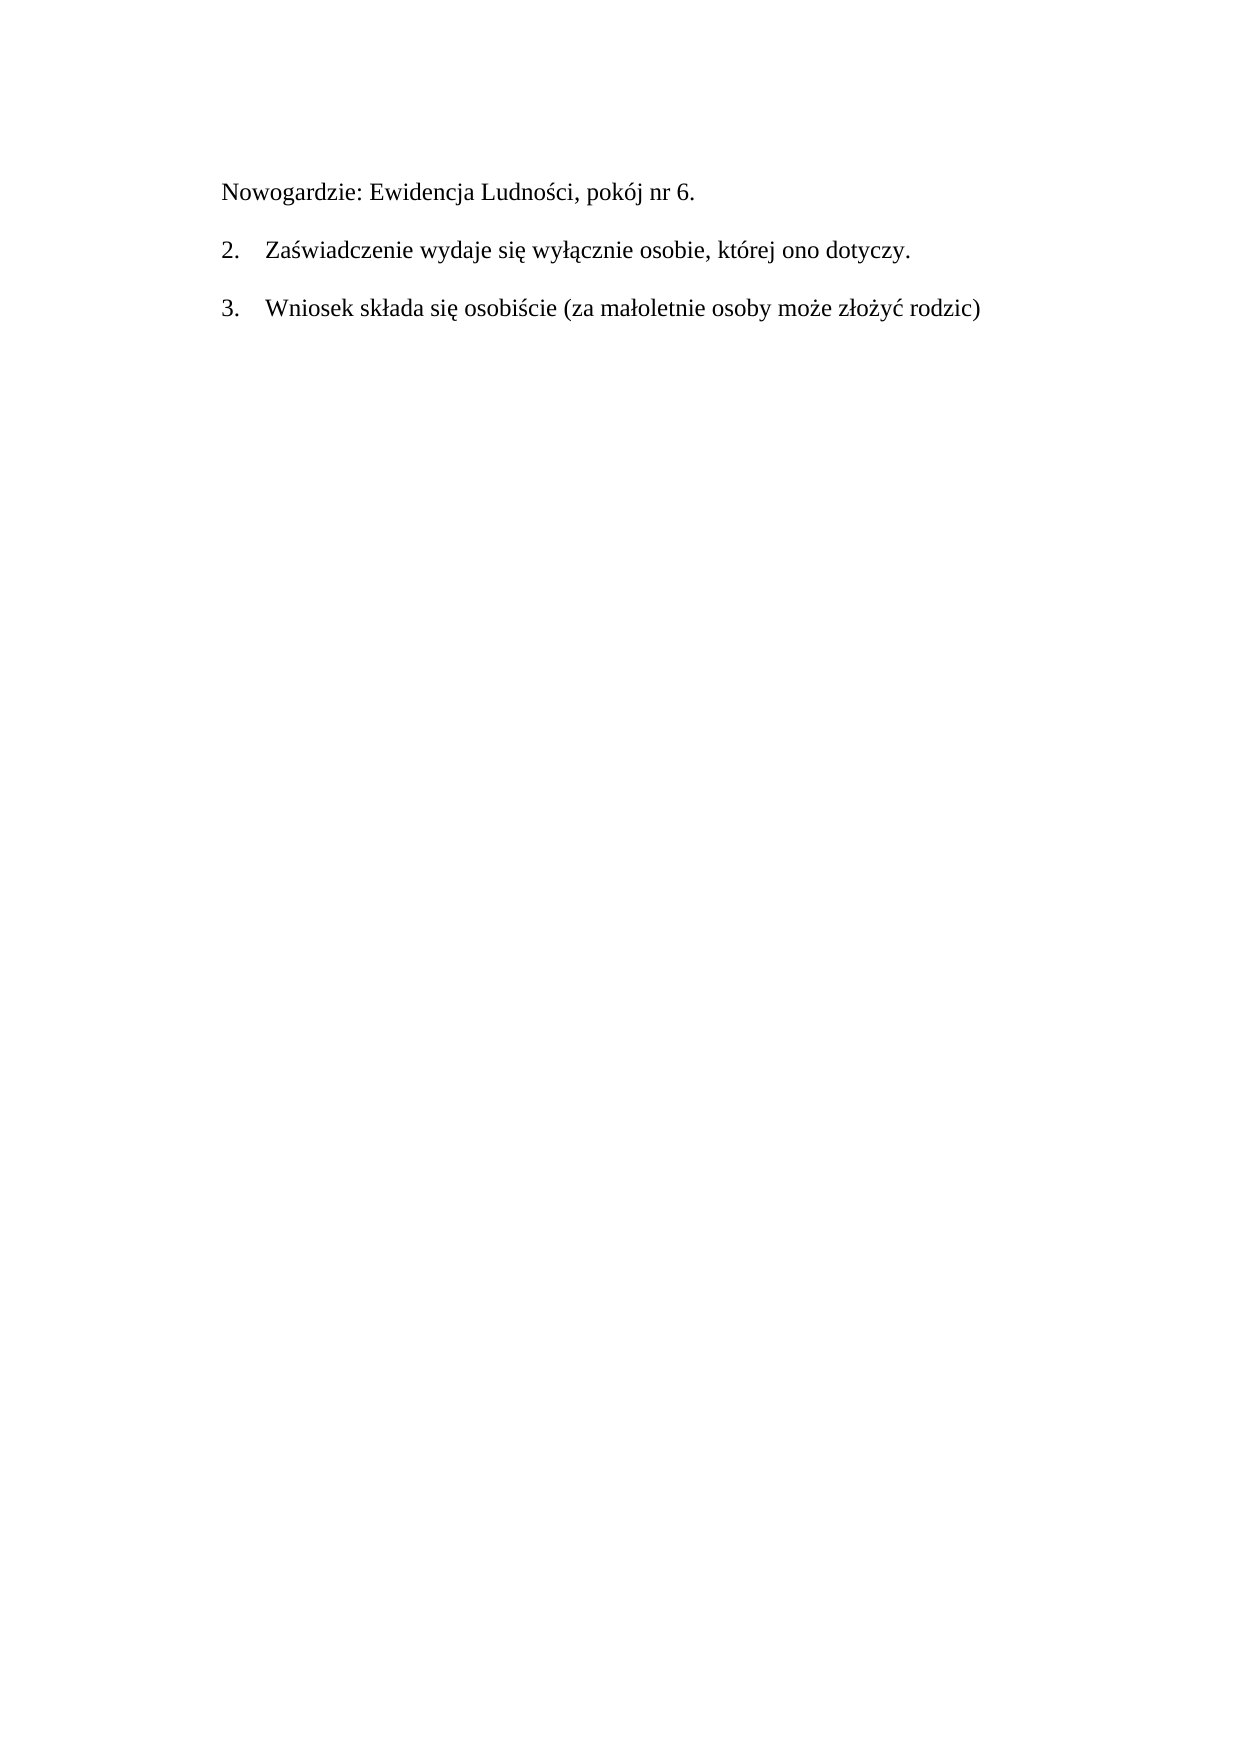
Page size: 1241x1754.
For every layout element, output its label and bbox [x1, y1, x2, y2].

table_cell [148, 148, 1093, 321]
